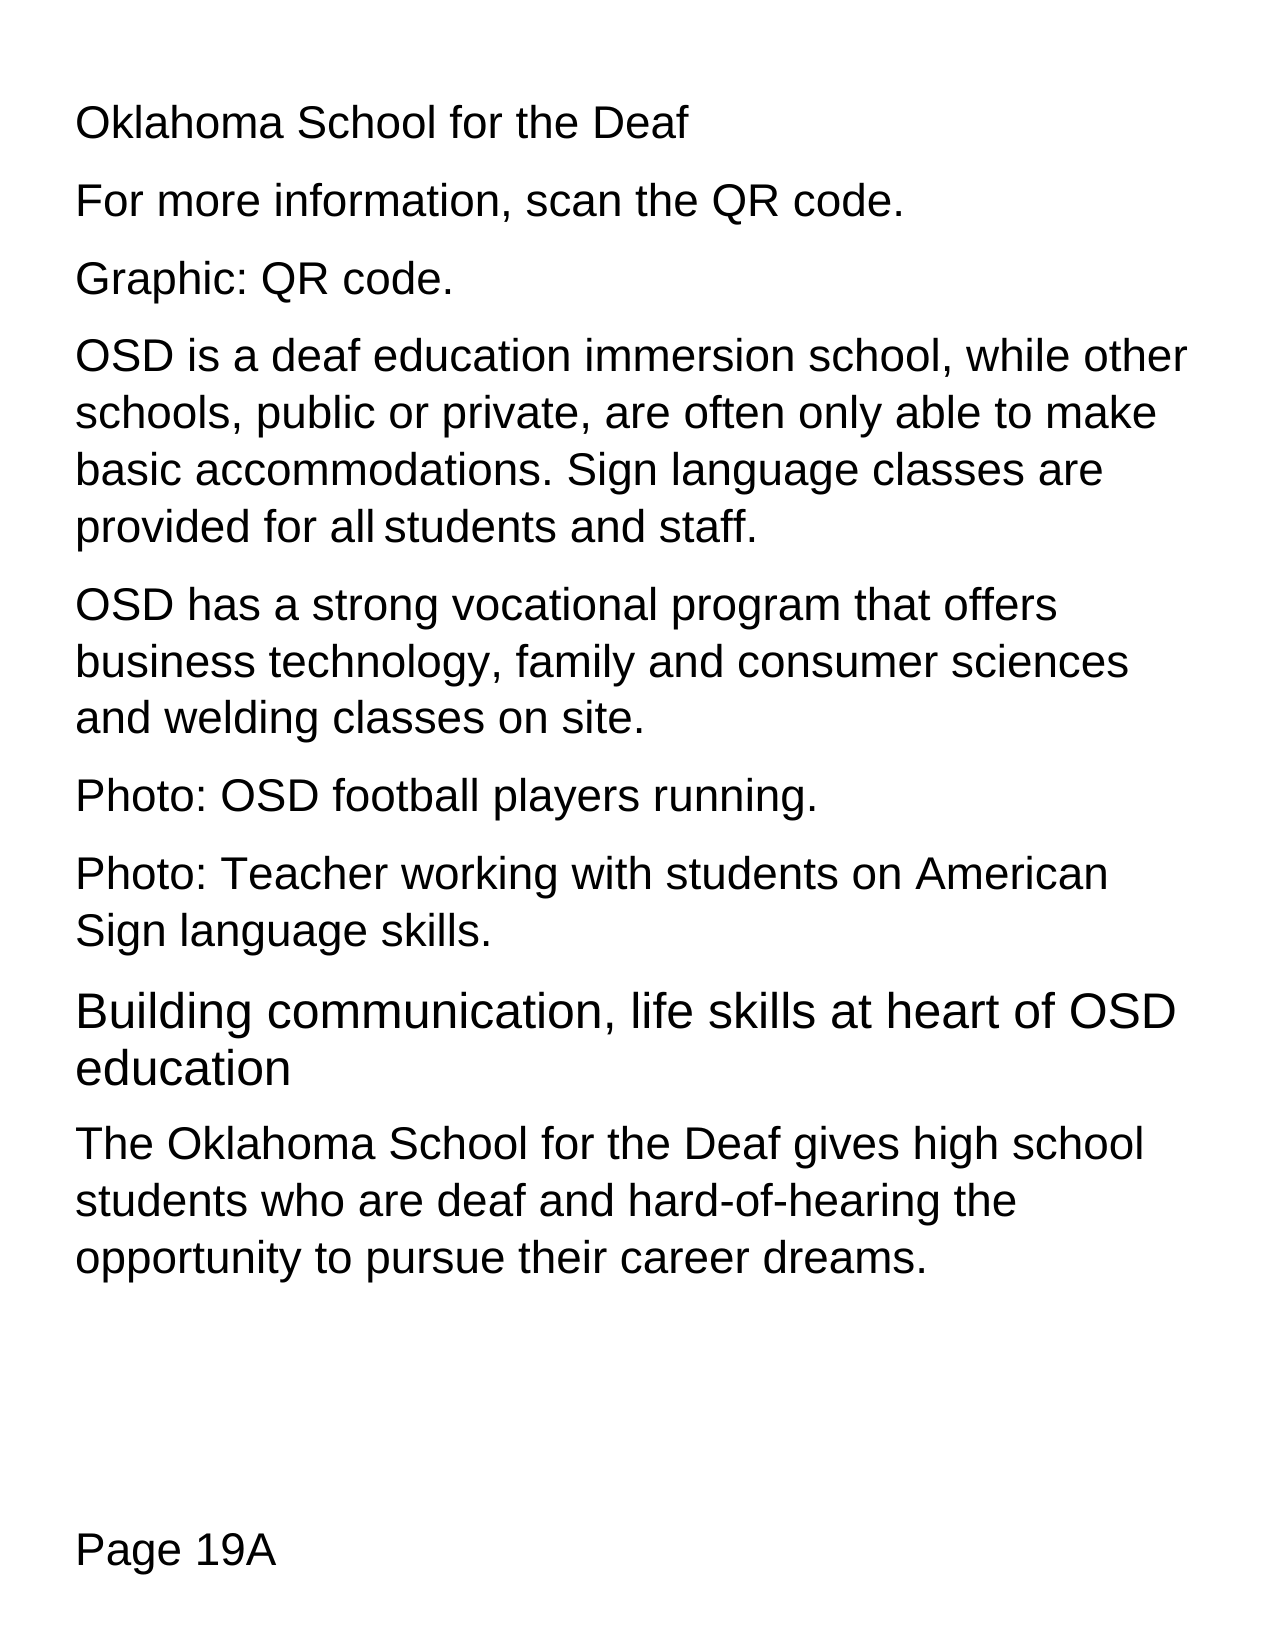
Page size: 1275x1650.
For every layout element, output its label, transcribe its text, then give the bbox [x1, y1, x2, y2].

text The Oklahoma School for the Deaf gives high school students who are deaf and hard-of-hearing the opportunity to pursue their career dreams. [75, 1117, 1200, 1283]
text Oklahoma School for the Deaf [75, 96, 1200, 148]
text Photo: OSD football players running. [75, 769, 1200, 821]
text Graphic: QR code. [75, 251, 1200, 304]
text For more information, scan the QR code. [75, 173, 1200, 226]
text Photo: Teacher working with students on American Sign language skills. [75, 846, 1200, 956]
text OSD is a deaf education immersion school, while other schools, public or private, are often only able to make basic accommodations. Sign language classes are provided for all students and staff. [75, 329, 1200, 552]
text Building communication, life skills at heart of OSD education [75, 981, 1200, 1096]
text OSD has a strong vocational program that offers business technology, family and consumer sciences and welding classes on site. [75, 577, 1200, 744]
